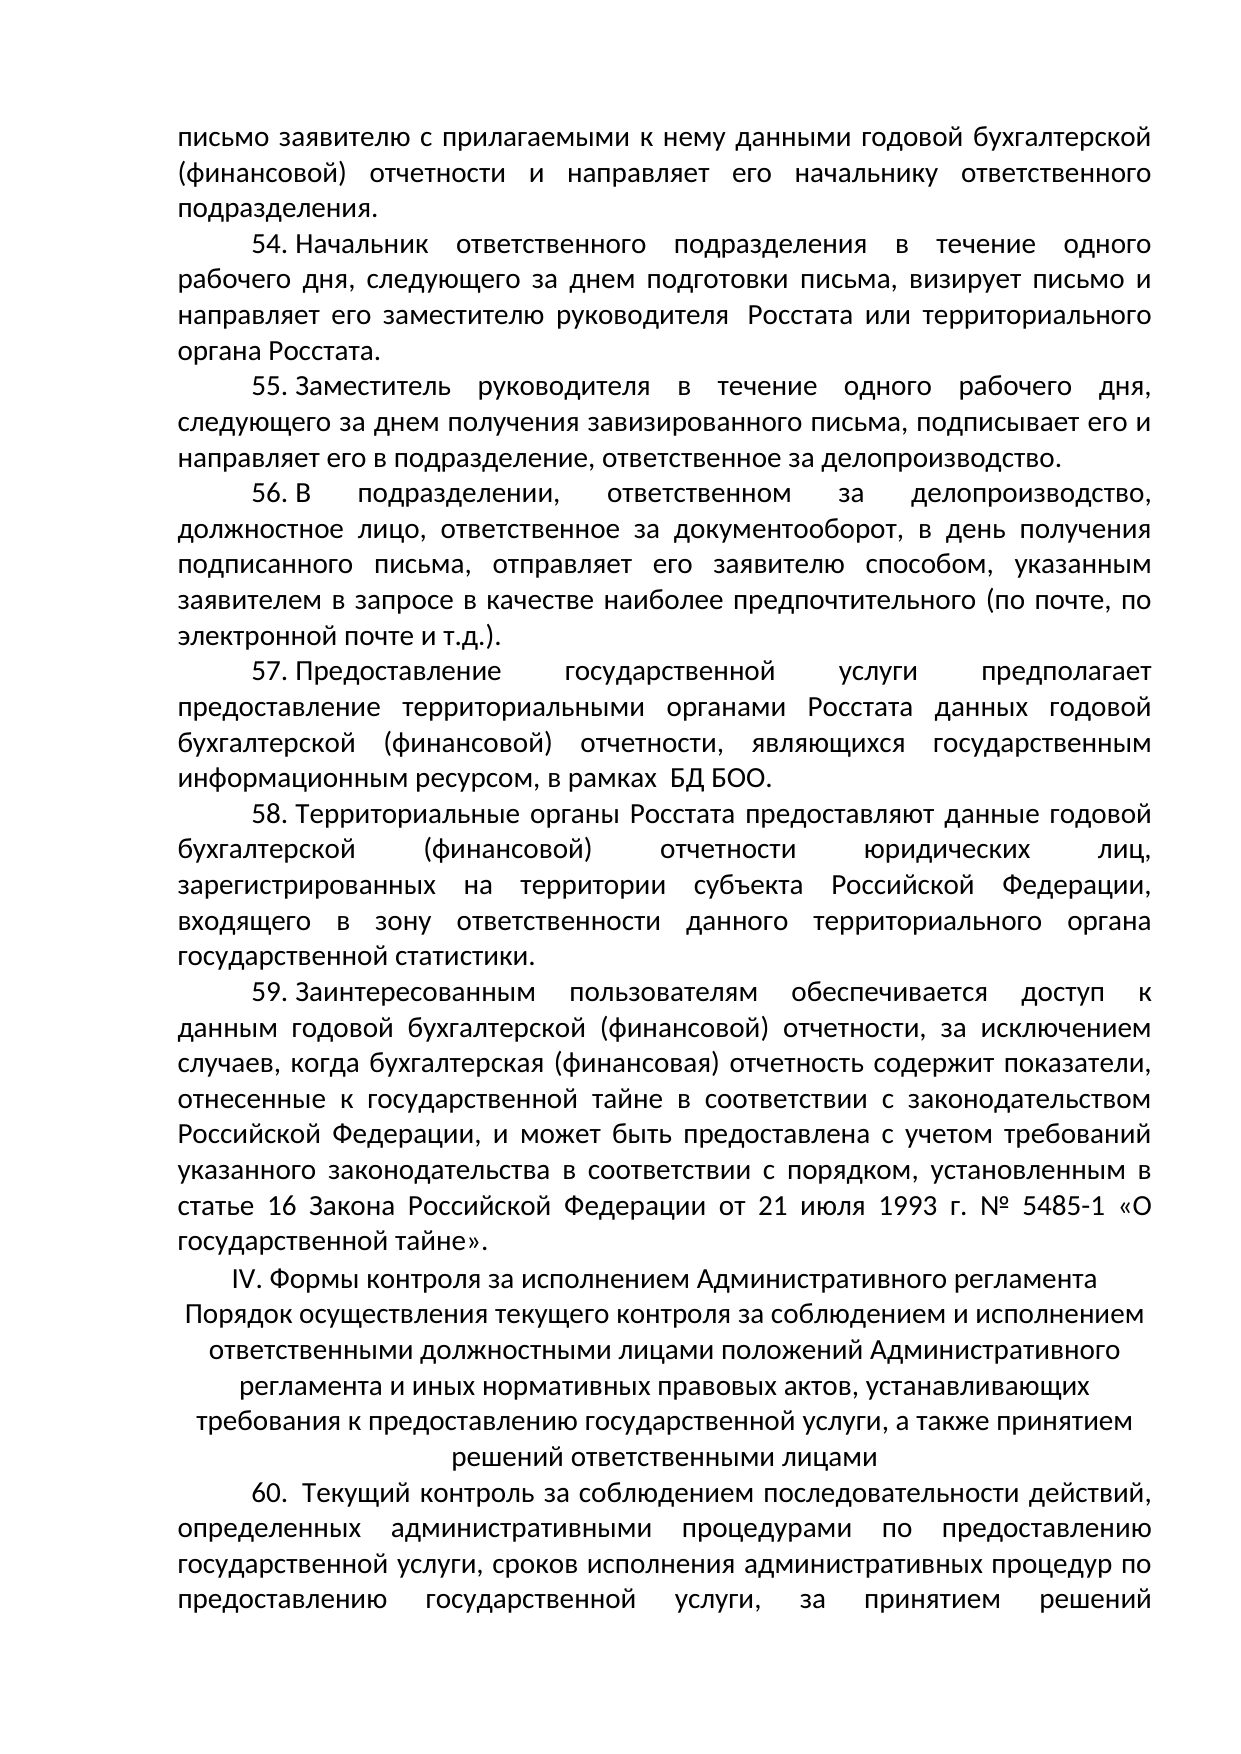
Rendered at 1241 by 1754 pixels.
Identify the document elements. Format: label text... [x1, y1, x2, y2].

table_cell Порядок осуществления текущего контроля за соблюдением и исполнением ответственными должностными лицами положений Административного регламента и иных нормативных правовых актов, устанавливающих требования к предоставлению государственной услуги, а также принятием решений ответственными лицами [166, 1296, 1163, 1474]
table_cell 54. Начальник ответственного подразделения в течение одного рабочего дня, следующего за днем подготовки письма, визирует письмо и направляет его заместителю руководителя Росстата или территориального органа Росстата. [166, 225, 1163, 367]
table_cell 57. Предоставление государственной услуги предполагает предоставление территориальными органами Росстата данных годовой бухгалтерской (финансовой) отчетности, являющихся государственным информационным ресурсом, в рамках БД БОО. [166, 653, 1163, 795]
table_cell 59. Заинтересованным пользователям обеспечивается доступ к данным годовой бухгалтерской (финансовой) отчетности, за исключением случаев, когда бухгалтерская (финансовая) отчетность содержит показатели, отнесенные к государственной тайне в соответствии с законодательством Российской Федерации, и может быть предоставлена с учетом требований указанного законодательства в соответствии с порядком, установленным в статье 16 Закона Российской Федерации от 21 июля 1993 г. № 5485-1 «О государственной тайне». [166, 973, 1163, 1258]
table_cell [166, 1474, 1163, 1616]
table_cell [166, 118, 1163, 225]
table_cell 56. В подразделении, ответственном за делопроизводство, должностное лицо, ответственное за документооборот, в день получения подписанного письма, отправляет его заявителю способом, указанным заявителем в запросе в качестве наиболее предпочтительного (по почте, по электронной почте и т.д.). [166, 474, 1163, 652]
table_cell IV. Формы контроля за исполнением Административного регламента [166, 1258, 1163, 1296]
table_cell 55. Заместитель руководителя в течение одного рабочего дня, следующего за днем получения завизированного письма, подписывает его и направляет его в подразделение, ответственное за делопроизводство. [166, 368, 1163, 474]
table_cell 58. Территориальные органы Росстата предоставляют данные годовой бухгалтерской (финансовой) отчетности юридических лиц, зарегистрированных на территории субъекта Российской Федерации, входящего в зону ответственности данного территориального органа государственной статистики. [166, 795, 1163, 973]
